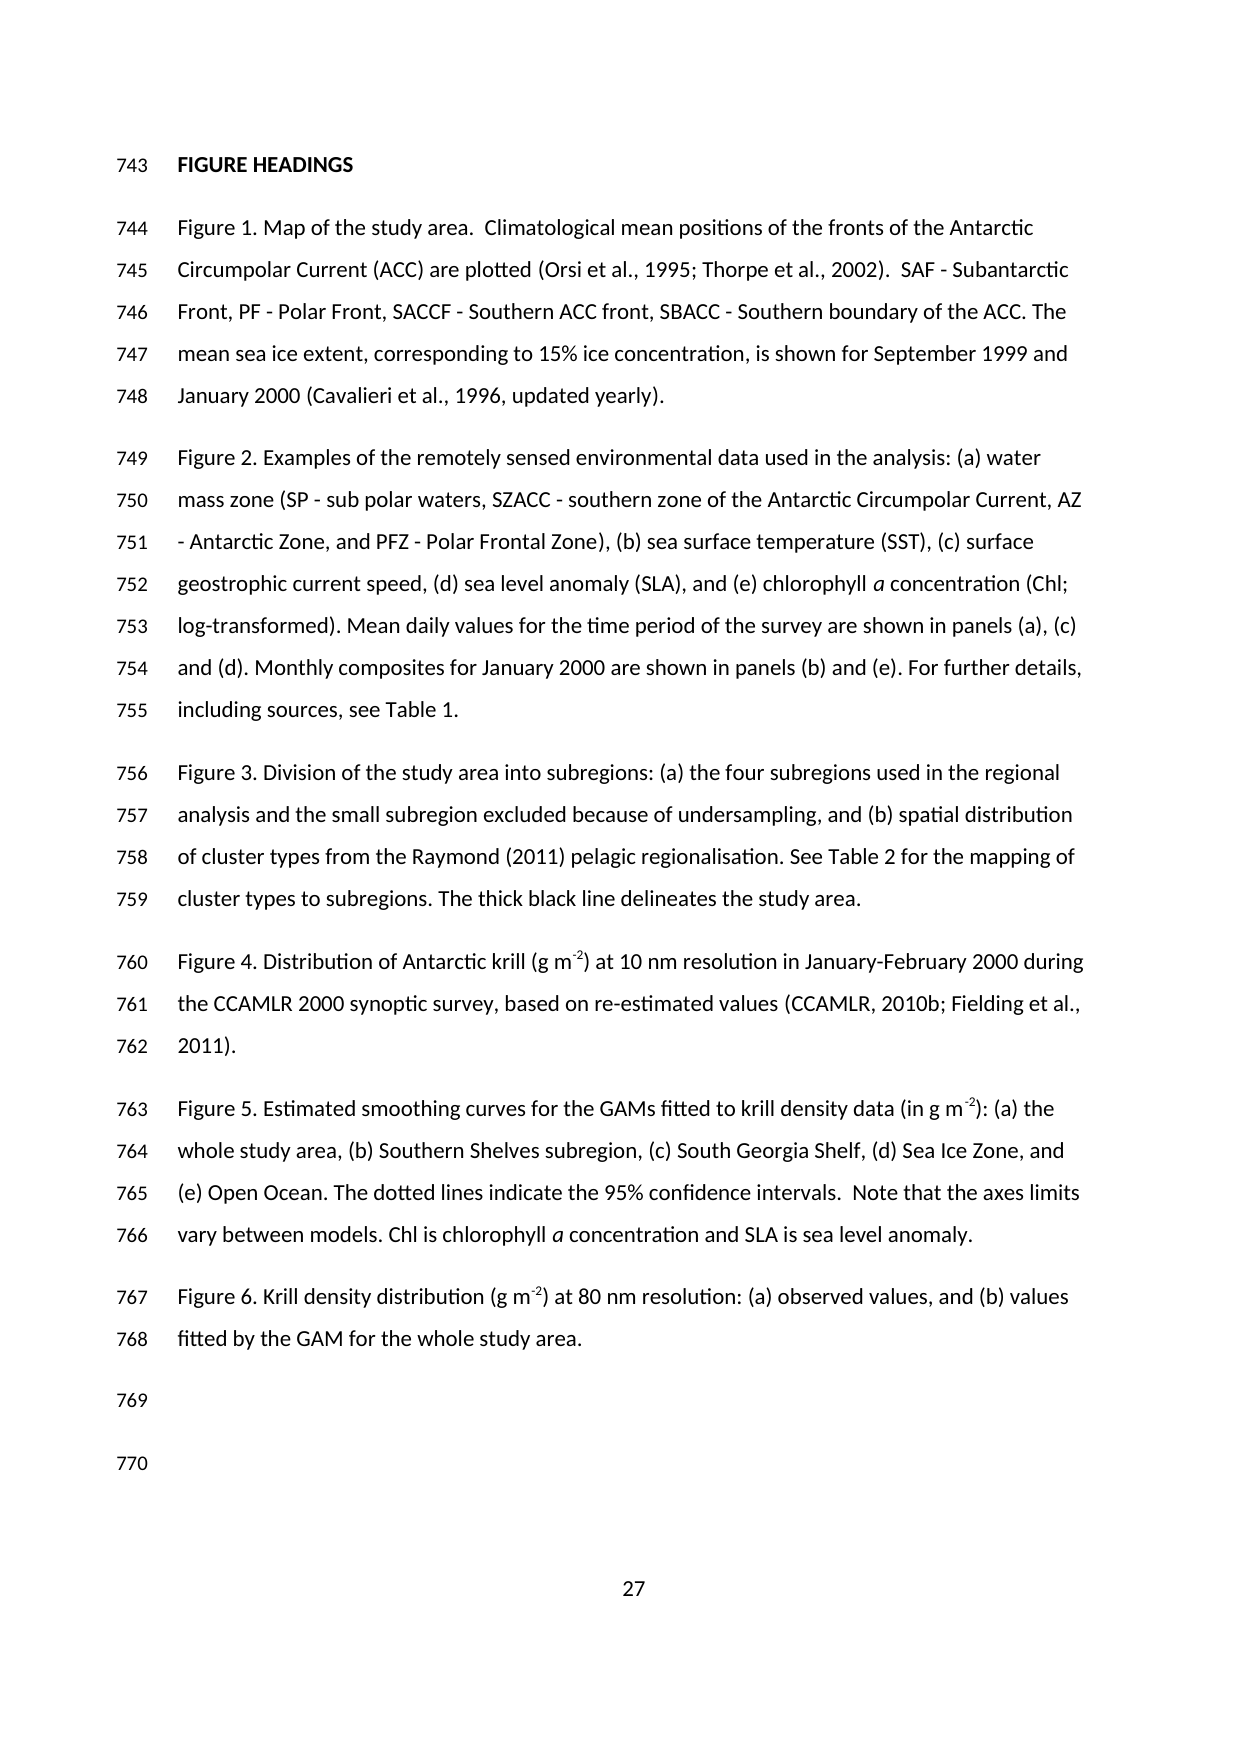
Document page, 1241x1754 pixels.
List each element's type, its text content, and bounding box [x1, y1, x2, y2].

text Figure 4. Distribution of Antarctic krill (g m-2) at 10 nm resolution in January-February 2000 during the CCAMLR 2000 synoptic survey, based on re-estimated values (CCAMLR, 2010b; Fielding et al., 2011). [177, 947, 1090, 1059]
text Figure 2. Examples of the remotely sensed environmental data used in the analysis: (a) water mass zone (SP - sub polar waters, SZACC - southern zone of the Antarctic Circumpolar Current, AZ - Antarctic Zone, and PFZ - Polar Frontal Zone), (b) sea surface temperature (SST), (c) surface geostrophic current speed, (d) sea level anomaly (SLA), and (e) chlorophyll a concentration (Chl; log-transformed). Mean daily values for the time period of the survey are shown in panels (a), (c) and (d). Monthly composites for January 2000 are shown in panels (b) and (e). For further details, including sources, see Table 1. [177, 443, 1090, 723]
text FIGURE HEADINGS [177, 150, 1090, 178]
text Figure 1. Map of the study area. Climatological mean positions of the fronts of the Antarctic Circumpolar Current (ACC) are plotted (Orsi et al., 1995; Thorpe et al., 2002). SAF - Subantarctic Front, PF - Polar Front, SACCF - Southern ACC front, SBACC - Southern boundary of the ACC. The mean sea ice extent, corresponding to 15% ice concentration, is shown for September 1999 and January 2000 (Cavalieri et al., 1996, updated yearly). [177, 213, 1090, 409]
text Figure 5. Estimated smoothing curves for the GAMs fitted to krill density data (in g m-2): (a) the whole study area, (b) Southern Shelves subregion, (c) South Georgia Shelf, (d) Sea Ice Zone, and (e) Open Ocean. The dotted lines indicate the 95% confidence intervals. Note that the axes limits vary between models. Chl is chlorophyll a concentration and SLA is sea level anomaly. [177, 1094, 1090, 1248]
text Figure 6. Krill density distribution (g m-2) at 80 nm resolution: (a) observed values, and (b) values fitted by the GAM for the whole study area. [177, 1282, 1090, 1352]
text Figure 3. Division of the study area into subregions: (a) the four subregions used in the regional analysis and the small subregion excluded because of undersampling, and (b) spatial distribution of cluster types from the Raymond (2011) pelagic regionalisation. See Table 2 for the mapping of cluster types to subregions. The thick black line delineates the study area. [177, 758, 1090, 912]
